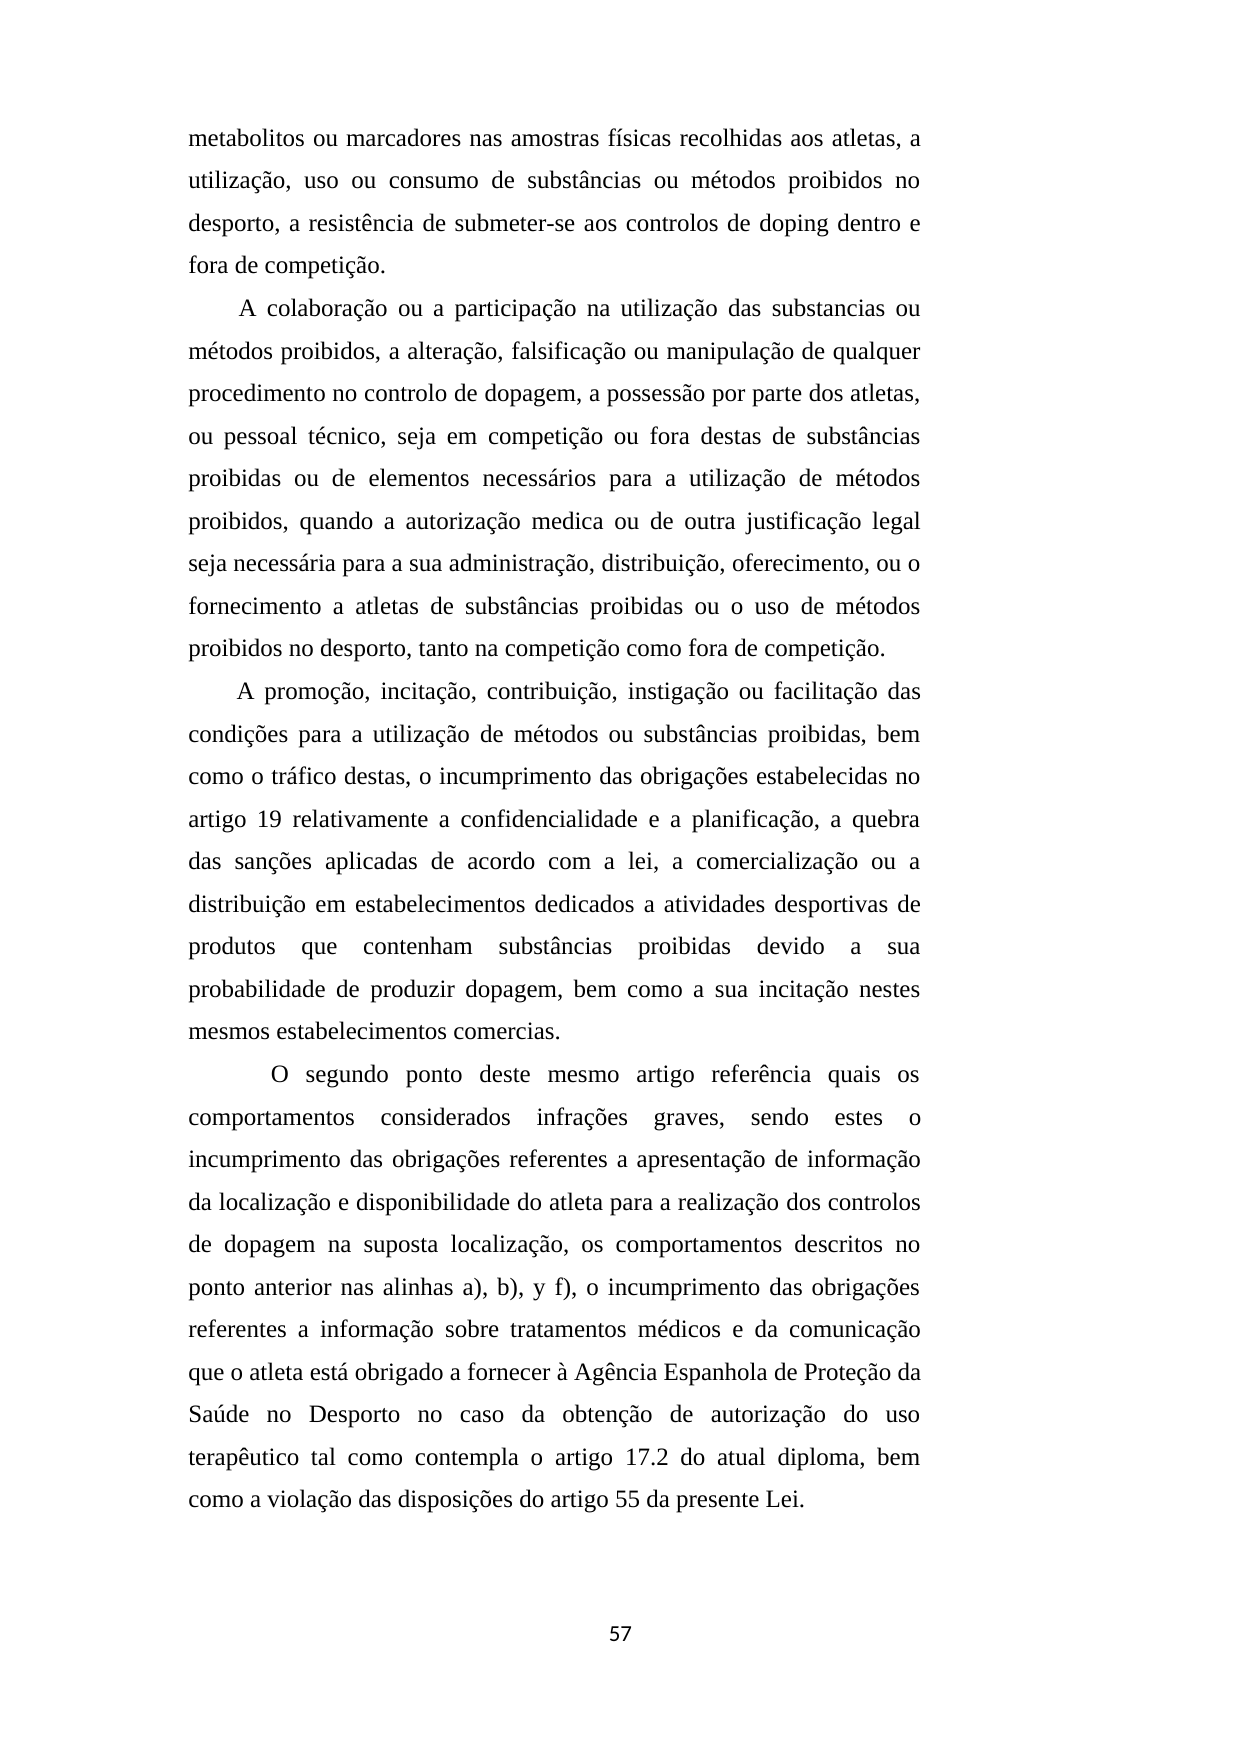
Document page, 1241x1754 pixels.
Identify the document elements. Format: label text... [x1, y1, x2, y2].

text A colaboração ou a participação na utilização das substancias ou métodos proibidos, a alteração, falsificação ou manipulação de qualquer procedimento no controlo de dopagem, a possessão por parte dos atletas, ou pessoal técnico, seja em competição ou fora destas de substâncias proibidas ou de elementos necessários para a utilização de métodos proibidos, quando a autorização medica ou de outra justificação legal seja necessária para a sua administração, distribuição, oferecimento, ou o fornecimento a atletas de substâncias proibidas ou o uso de métodos proibidos no desporto, tanto na competição como fora de competição. [187, 293, 921, 662]
text A promoção, incitação, contribuição, instigação ou facilitação das condições para a utilização de métodos ou substâncias proibidas, bem como o tráfico destas, o incumprimento das obrigações estabelecidas no artigo 19 relativamente a confidencialidade e a planificação, a quebra das sanções aplicadas de acordo com a lei, a comercialização ou a distribuição em estabelecimentos dedicados a atividades desportivas de produtos que contenham substâncias proibidas devido a sua probabilidade de produzir dopagem, bem como a sua incitação nestes mesmos estabelecimentos comercias. [187, 676, 921, 1045]
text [187, 123, 921, 279]
text O segundo ponto deste mesmo artigo referência quais os comportamentos considerados infrações graves, sendo estes o incumprimento das obrigações referentes a apresentação de informação da localização e disponibilidade do atleta para a realização dos controlos de dopagem na suposta localização, os comportamentos descritos no ponto anterior nas alinhas a), b), y f), o incumprimento das obrigações referentes a informação sobre tratamentos médicos e da comunicação que o atleta está obrigado a fornecer à Agência Espanhola de Proteção da Saúde no Desporto no caso da obtenção de autorização do uso terapêutico tal como contempla o artigo 17.2 do atual diploma, bem como a violação das disposições do artigo 55 da presente Lei. [187, 1059, 921, 1513]
